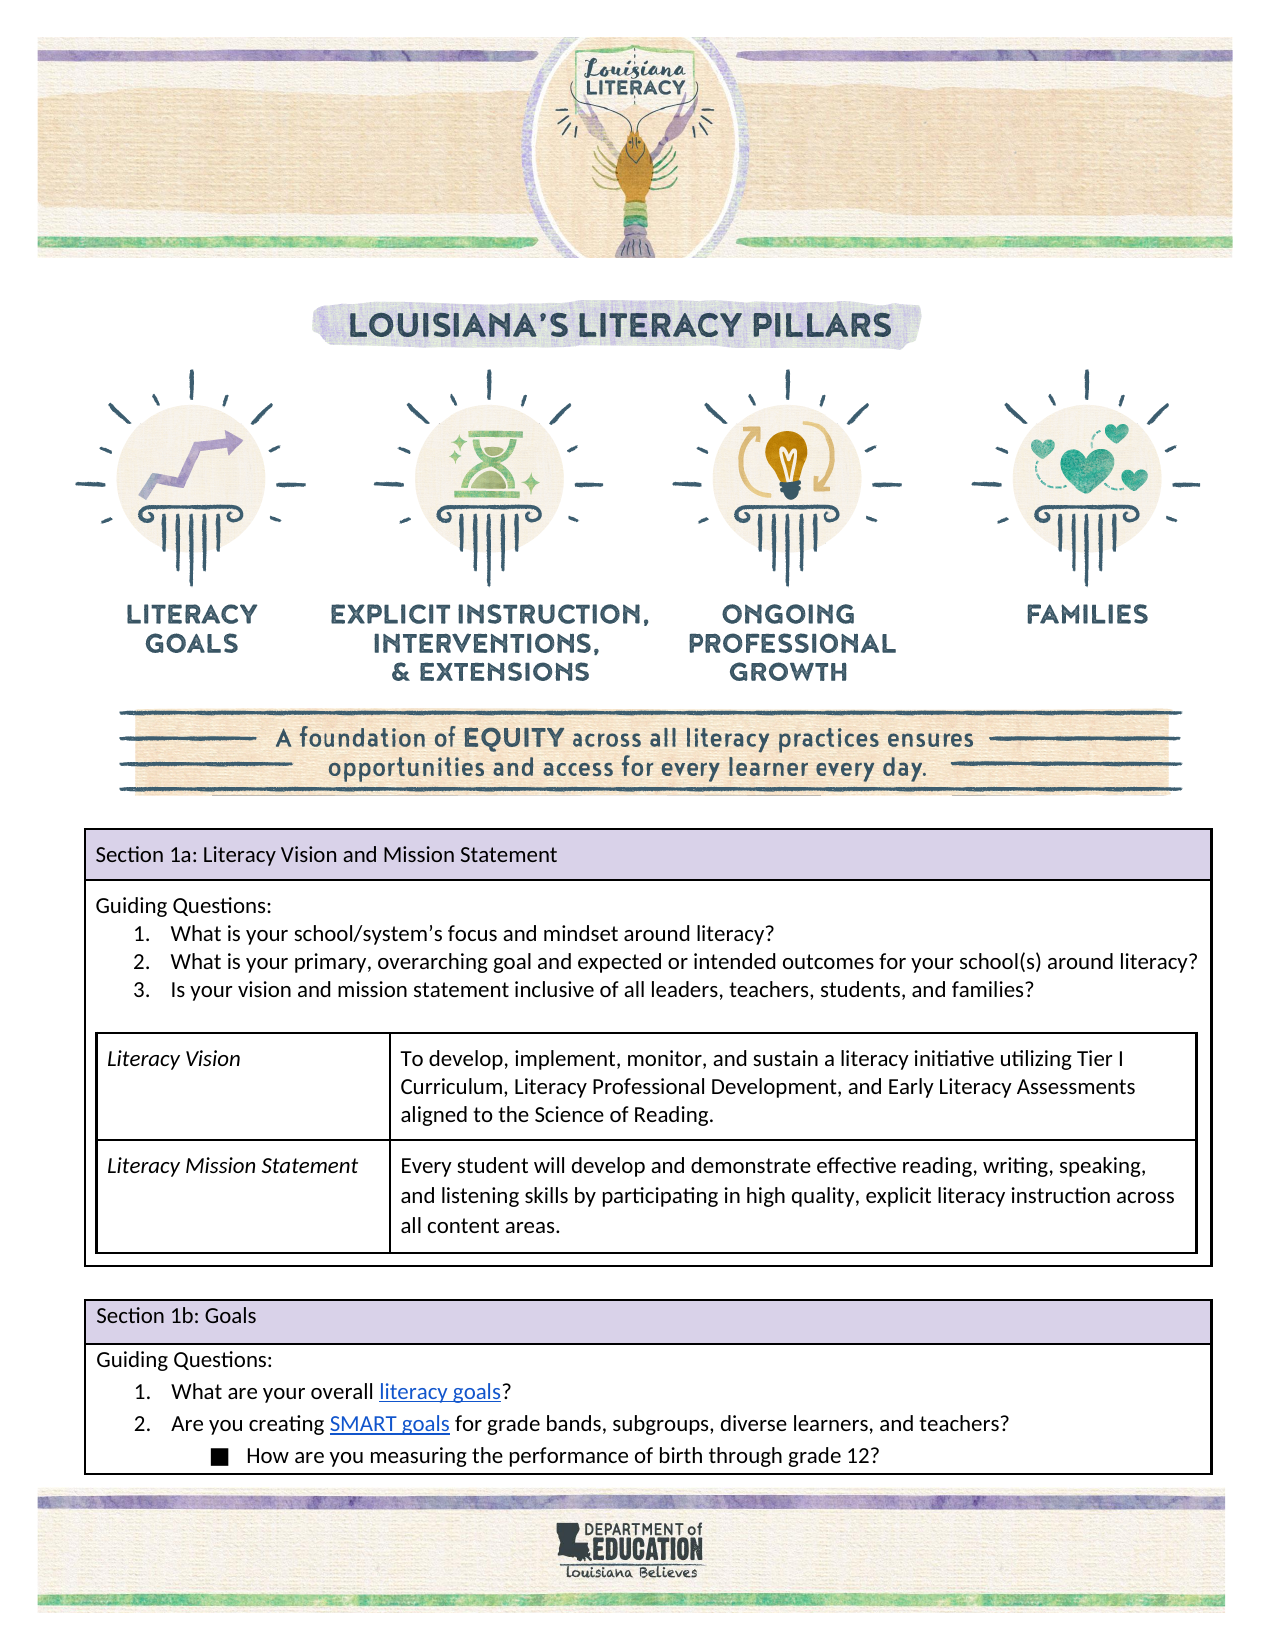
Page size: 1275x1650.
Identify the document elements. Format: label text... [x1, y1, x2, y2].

picture [37, 1487, 1225, 1613]
picture [75, 300, 1200, 796]
table_header Section 1a: Literacy Vision and Mission Statement [86, 830, 1210, 879]
picture [37, 37, 1233, 258]
table_header Section 1b: Goals [86, 1301, 1210, 1343]
table_cell Guiding Questions: What is your school/system’s focus and mindset around literacy? What is your primary, overarching goal and expected or intended outcomes for your school(s) around literacy? Is your vision and mission statement inclusive of all leaders, teachers, students, and families? [86, 881, 1210, 1264]
